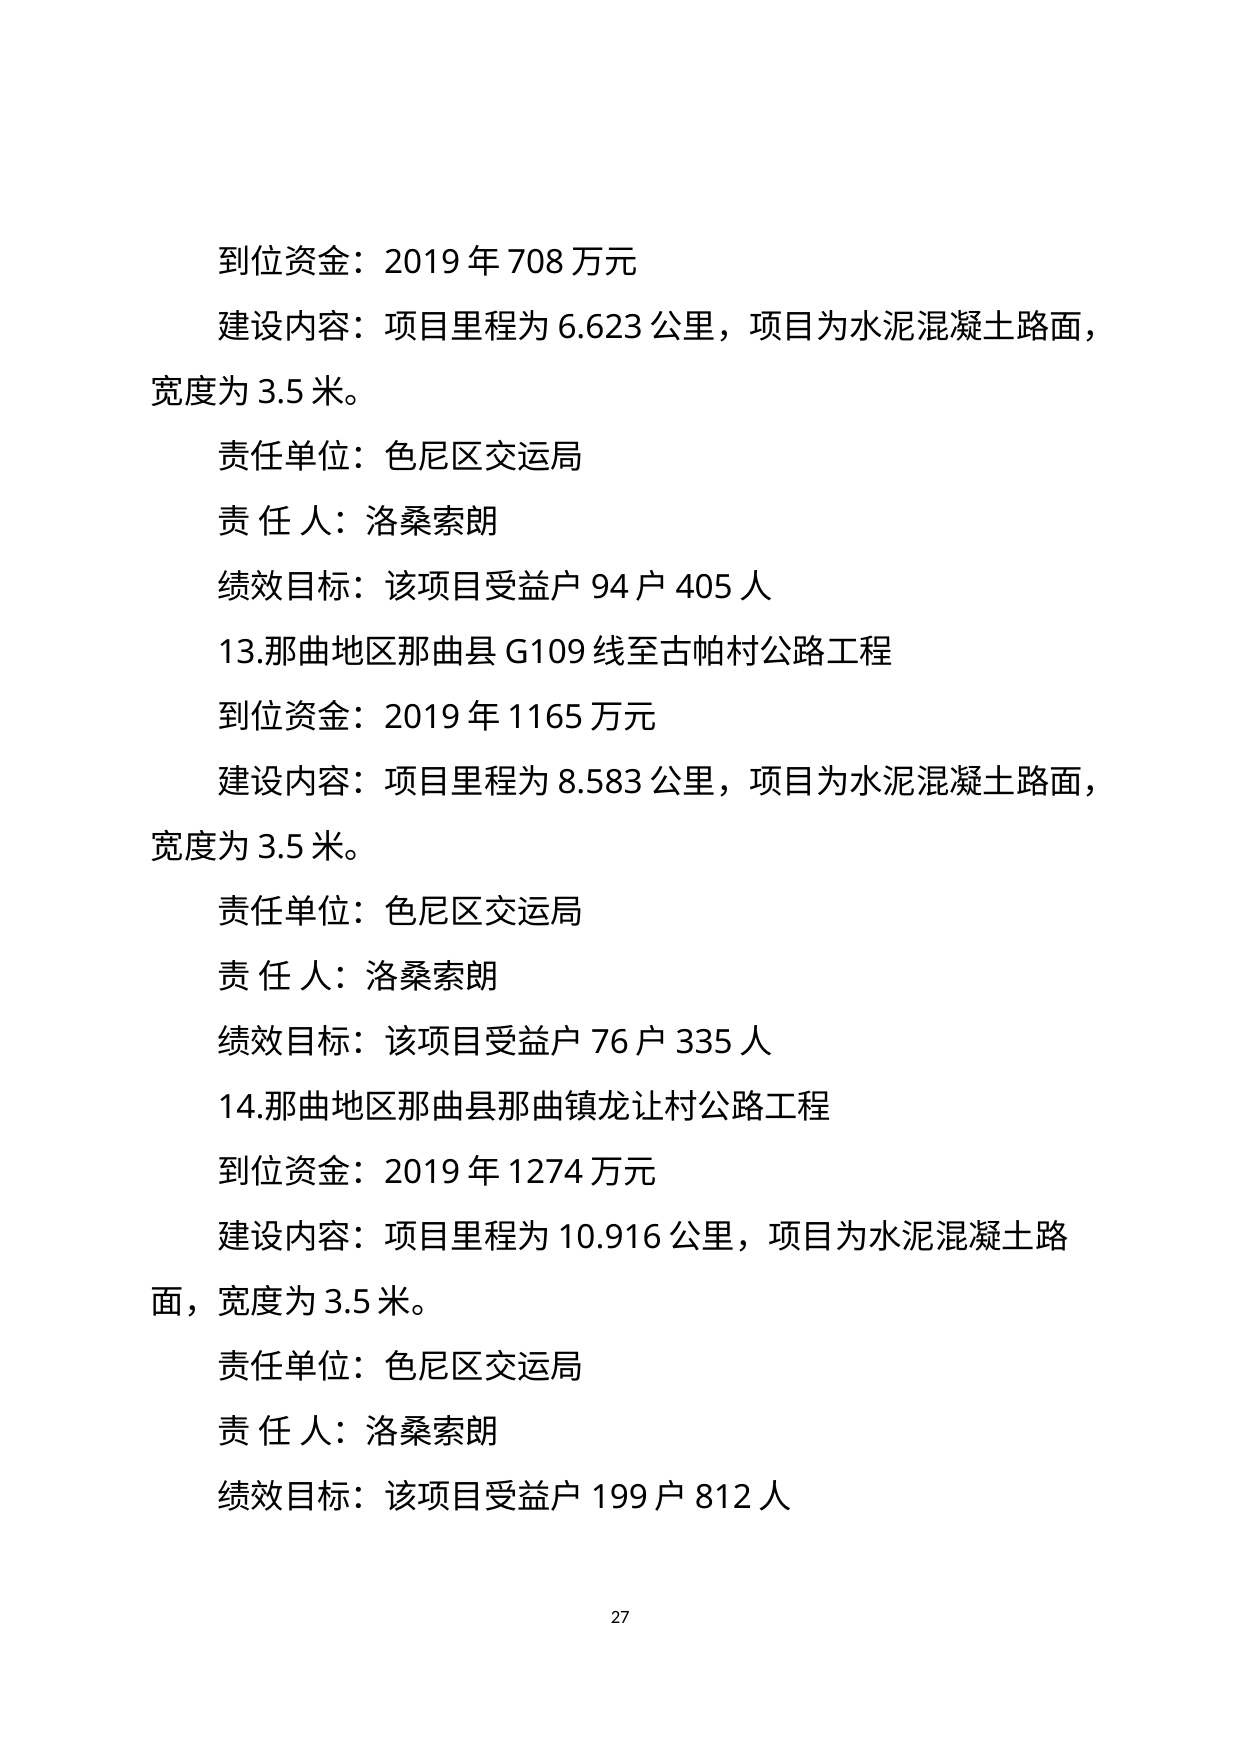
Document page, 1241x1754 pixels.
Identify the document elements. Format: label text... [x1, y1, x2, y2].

text 建设内容：项目里程为10.916公里，项目为水泥混凝土路面，宽度为3.5米。 [151, 1202, 1089, 1332]
text 到位资金：2019年1165万元 [151, 682, 1089, 747]
text 责任单位：色尼区交运局 [151, 422, 1089, 487]
text 建设内容：项目里程为8.583公里，项目为水泥混凝土路面，宽度为3.5米。 [151, 747, 1089, 877]
text 责 任 人：洛桑索朗 [151, 942, 1089, 1007]
text 责 任 人：洛桑索朗 [151, 487, 1089, 552]
text 责任单位：色尼区交运局 [151, 877, 1089, 942]
text 14.那曲地区那曲县那曲镇龙让村公路工程 [151, 1072, 1089, 1137]
text 责 任 人：洛桑索朗 [151, 1397, 1089, 1462]
text 绩效目标：该项目受益户199户812人 [151, 1462, 1089, 1527]
text 绩效目标：该项目受益户94户405人 [151, 552, 1089, 617]
text 到位资金：2019年708万元 [151, 227, 1089, 292]
text 绩效目标：该项目受益户76户335人 [151, 1007, 1089, 1072]
text 到位资金：2019年1274万元 [151, 1137, 1089, 1202]
text 责任单位：色尼区交运局 [151, 1332, 1089, 1397]
text 建设内容：项目里程为6.623公里，项目为水泥混凝土路面，宽度为3.5米。 [151, 292, 1089, 422]
text 13.那曲地区那曲县G109线至古帕村公路工程 [151, 617, 1089, 682]
